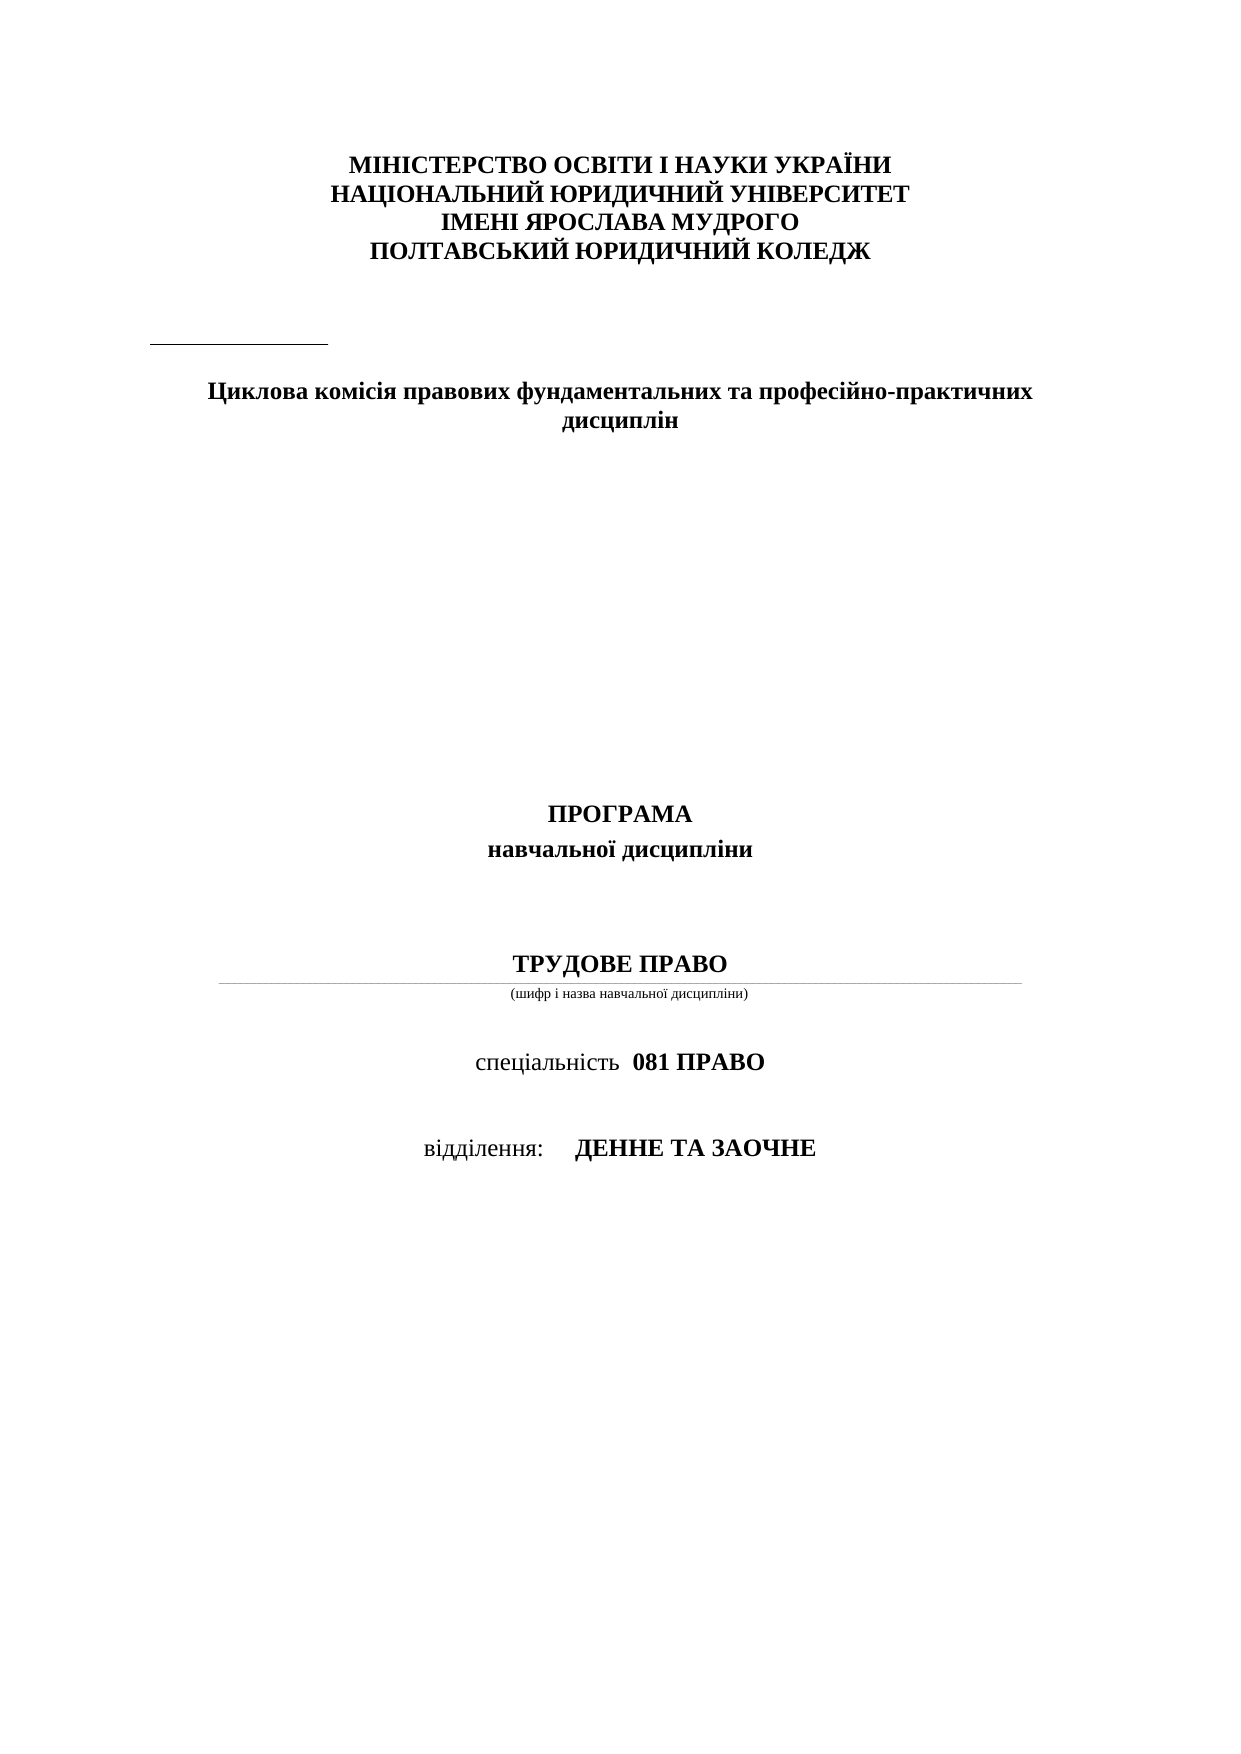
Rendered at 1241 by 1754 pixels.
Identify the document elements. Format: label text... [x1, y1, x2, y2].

text Національний ЮРИДИЧНИЙ УНІВЕРСИТЕТ [150, 179, 1090, 207]
text навчальної дисципліни [150, 834, 1090, 862]
text ТРУДОВЕ ПРАВО [150, 949, 1090, 977]
text відділення: ДЕННЕ ТА ЗАОЧНЕ [150, 1133, 1090, 1162]
text Міністерство освіти і науки України [150, 150, 1090, 179]
text спеціальність 081 ПРАВО [150, 1047, 1090, 1076]
text (шифр і назва навчальної дисципліни) [150, 985, 1090, 1002]
text ПОЛТАВСЬКИЙ ЮРИДИЧНИЙ КОЛЕДЖ [150, 236, 1090, 265]
text Циклова комісія правових фундаментальних та професійно-практичних дисциплін [150, 376, 1090, 434]
text ПРОГРАМА [150, 799, 1090, 827]
text імені Ярослава Мудрого [150, 207, 1090, 236]
